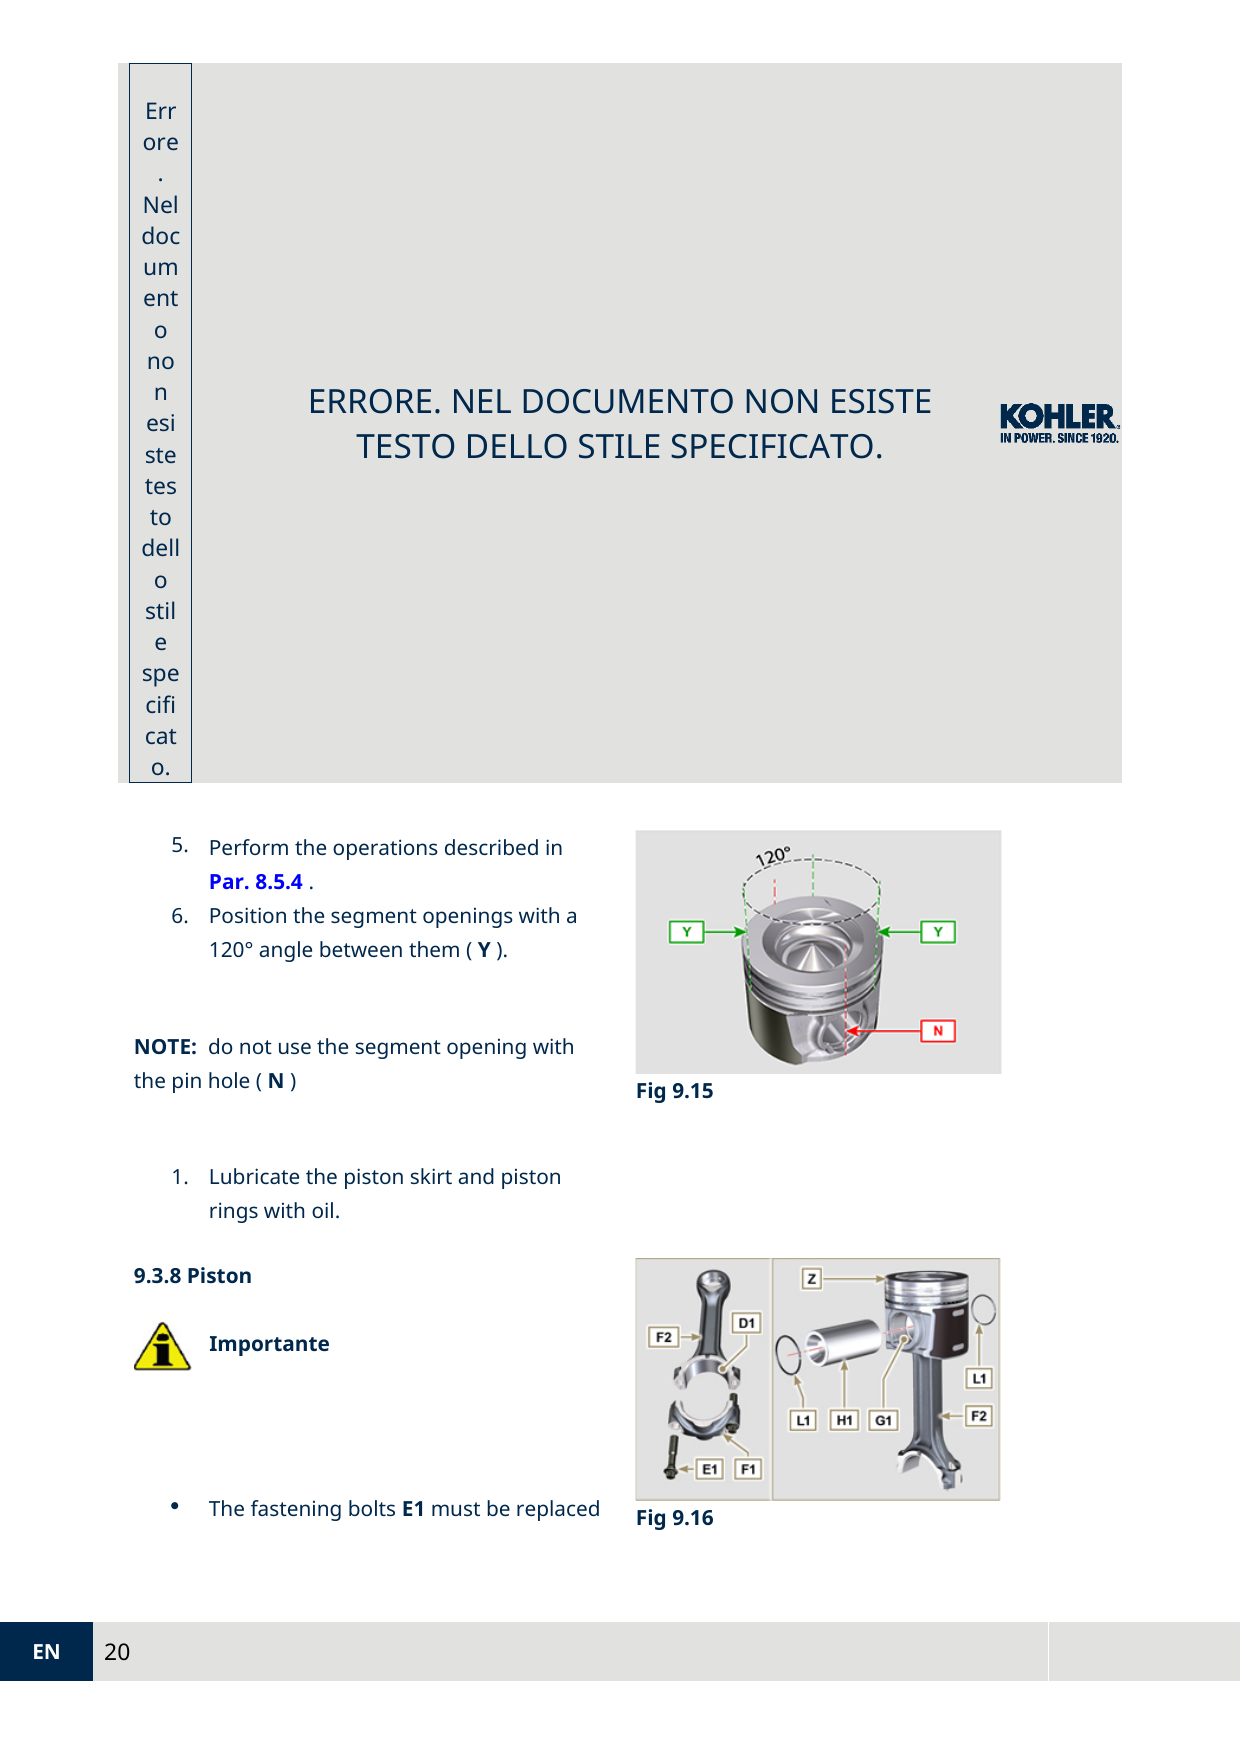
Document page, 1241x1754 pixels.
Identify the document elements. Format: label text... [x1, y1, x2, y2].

picture [635, 1258, 1002, 1501]
picture [133, 1320, 193, 1371]
table_cell Fig 9.16 Fig 9.17 [620, 1243, 1122, 1550]
picture [1000, 403, 1121, 443]
table_cell 9.3.7 Piston rings Perform the operations described in Par. 8.5.3 . Put the scraper ring Z3 onto the piston Z . Put the 2° seal ring Z2 on the piston Z . Put the 1° seal ring Z1 onto the piston Z . Perform the operations described in Par. 8.5.4 . Position the segment openings with a 120° angle between them ( Y ). NOTE: do not use the segment opening with the pin hole ( N ) Lubricate the piston skirt and piston rings with oil. [118, 815, 620, 1243]
table_cell Fig 9.14 Fig 9.15 [620, 815, 1122, 1243]
picture [635, 830, 1002, 1074]
table_cell 9.3.8 Piston Importante The fastening bolts E1 must be replaced every time they are assembled. Before proceeding to the assembly of the piston and connecting rod, carry out the checks described in Par. 8.5.1 . Always replace the bearings D1 after each assembly. Mate components respecting references at Par. 7.15.5 . Loosen the screws E1 and remove the connecting rod cap F1 . Insert the connecting rod F2 into the piston Z and align the seats G1 . Insert the gudgeon pin H1 into the seat G1 for the assembly of the connecting rod and piston unit. Insert the lock rings L1 inside the seat G2 of the piston Z to lock the gudgeon pin H1 . [118, 1243, 620, 1550]
